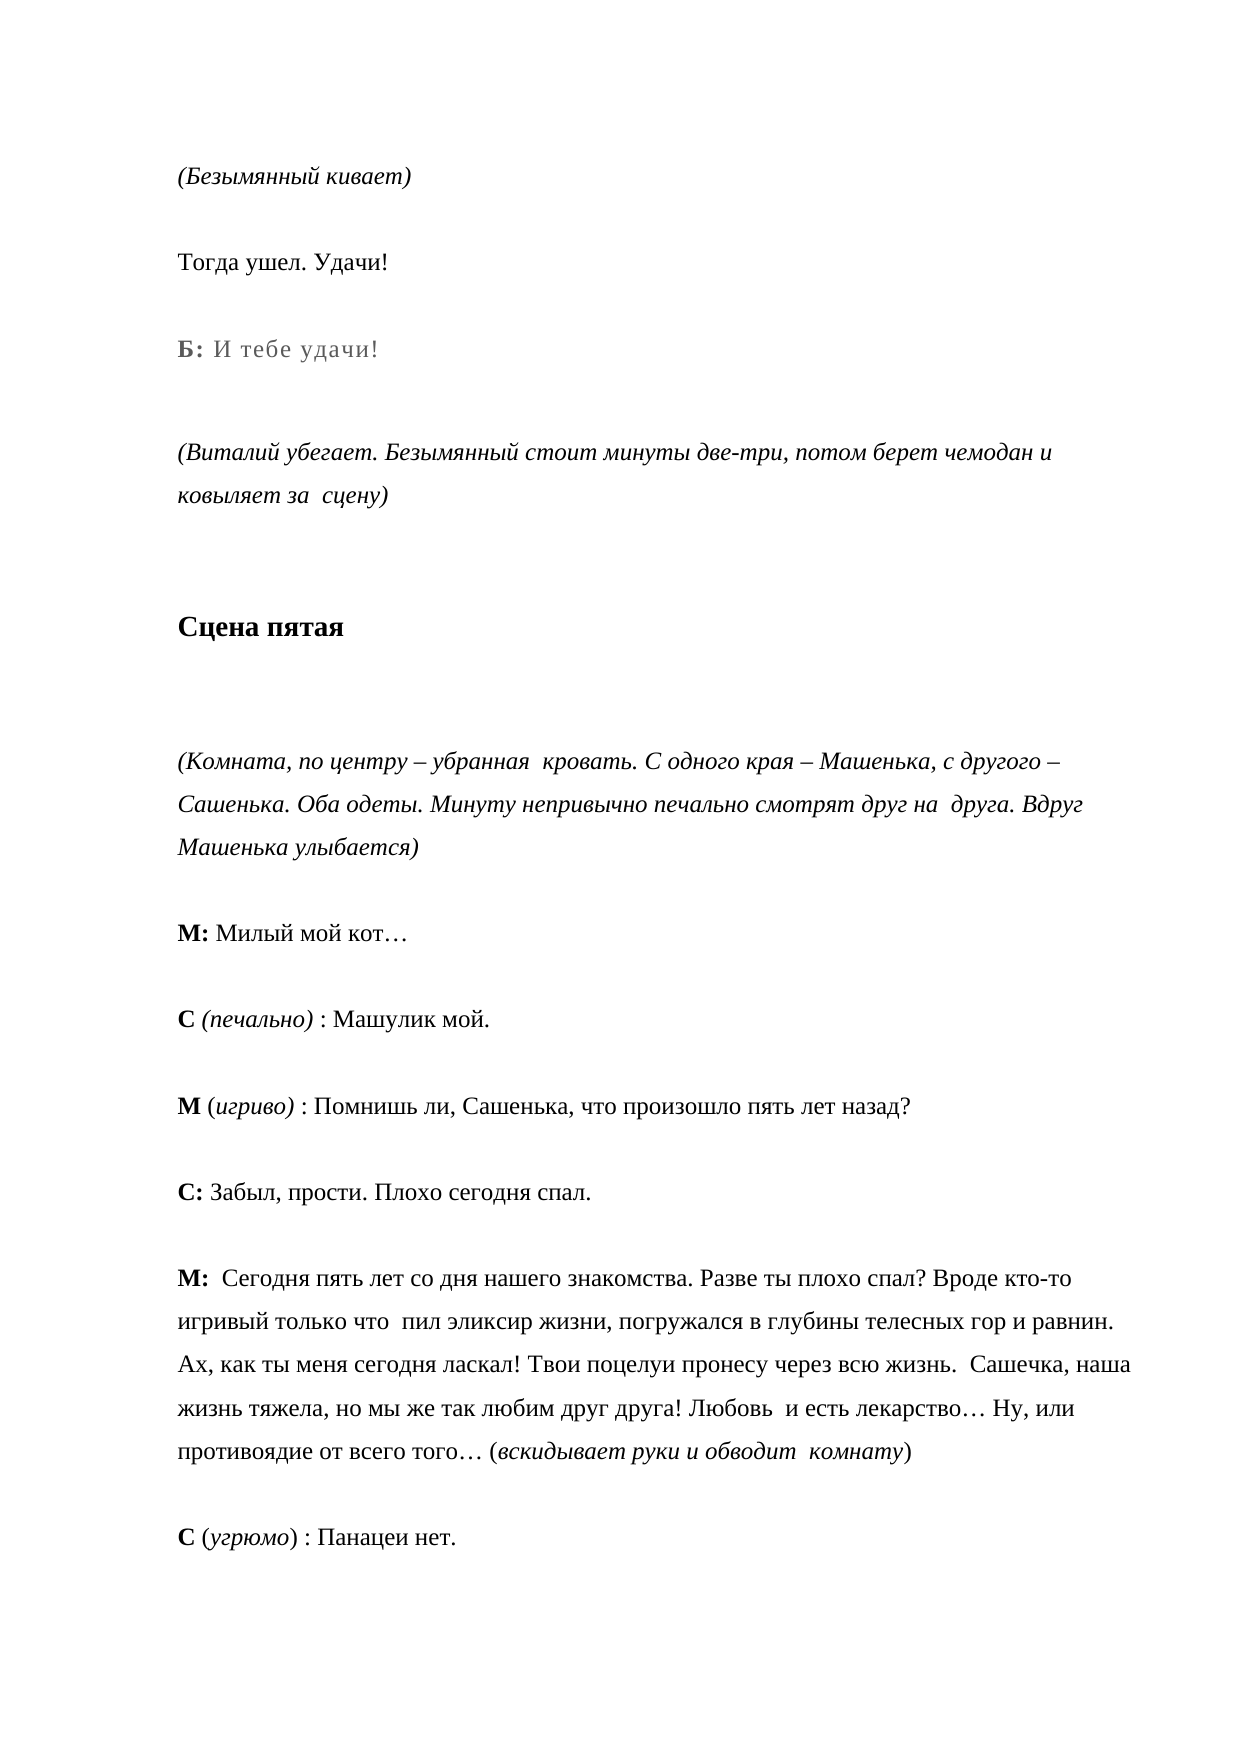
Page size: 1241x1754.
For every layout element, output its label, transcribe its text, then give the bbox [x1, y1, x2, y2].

text (Комната, по центру – убранная кровать. С одного края – Машенька, с другого – Сашенька. Оба одеты. Минуту непривычно печально смотрят друг на друга. Вдруг Машенька улыбается) [177, 746, 1152, 861]
text Сцена пятая [177, 609, 1152, 643]
text С: Забыл, прости. Плохо сегодня спал. [177, 1177, 1152, 1206]
subtitle Б: И тебе удачи! [177, 334, 1152, 362]
text М: Сегодня пять лет со дня нашего знакомства. Разве ты плохо спал? Вроде кто-то игривый только что пил эликсир жизни, погружался в глубины телесных гор и равнин. Ах, как ты меня сегодня ласкал! Твои поцелуи пронесу через всю жизнь. Сашечка, наша жизнь тяжела, но мы же так любим друг друга! Любовь и есть лекарство… Ну, или противоядие от всего того… (вскидывает руки и обводит комнату) [177, 1263, 1152, 1464]
text (Виталий убегает. Безымянный стоит минуты две-три, потом берет чемодан и ковыляет за сцену) [177, 437, 1152, 508]
text М: Милый мой кот… [177, 918, 1152, 947]
text С (угрюмо) : Панацеи нет. [177, 1522, 1152, 1551]
text Тогда ушел. Удачи! [177, 247, 1152, 276]
text С (печально) : Машулик мой. [177, 1004, 1152, 1033]
text (Безымянный кивает) [177, 161, 1152, 190]
text М (игриво) : Помнишь ли, Сашенька, что произошло пять лет назад? [177, 1091, 1152, 1119]
